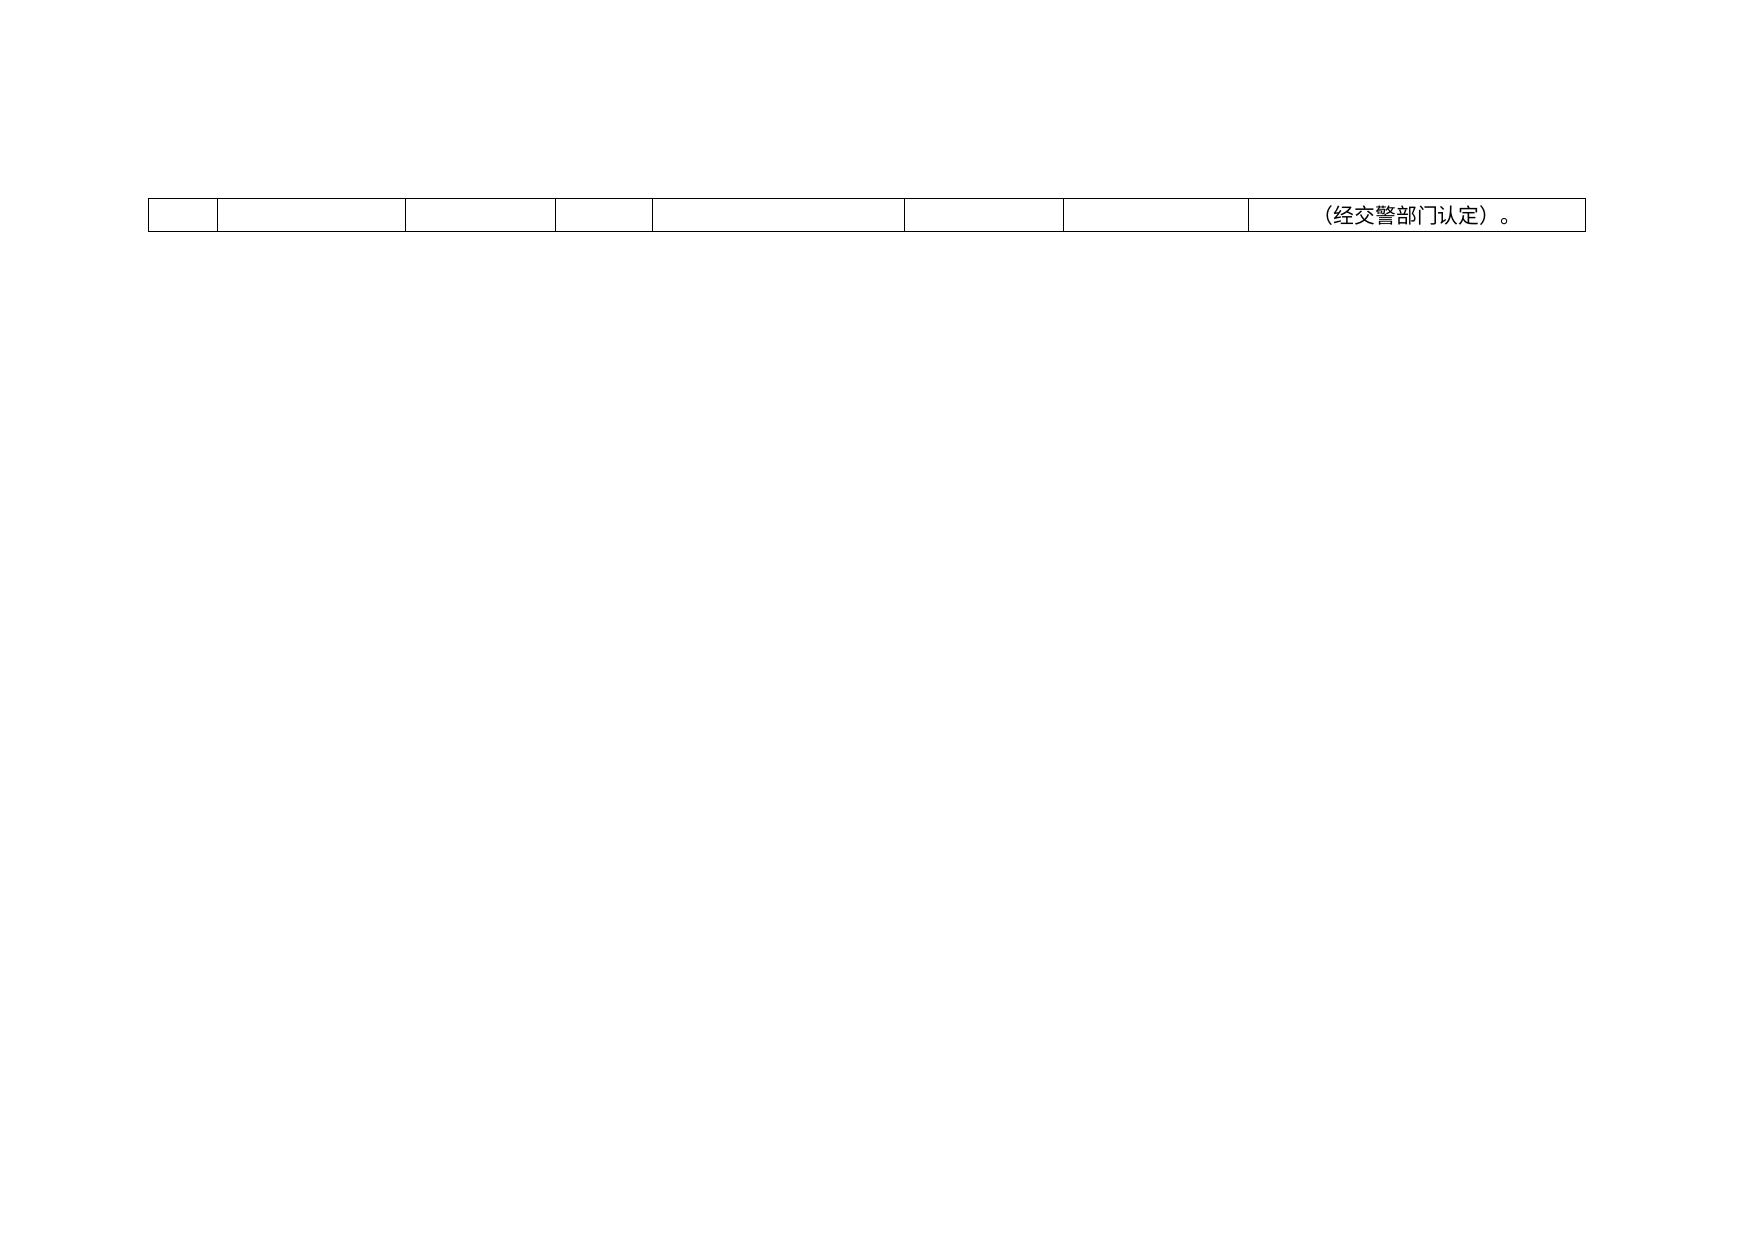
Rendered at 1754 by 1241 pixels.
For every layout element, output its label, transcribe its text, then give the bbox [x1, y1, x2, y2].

table_cell 9 [149, 199, 217, 231]
table_cell 高中及以上 [653, 199, 904, 231]
table_cell 驾驶员 [406, 199, 555, 231]
table_cell 瓯南中心分院 [218, 199, 405, 231]
table_cell 1 [556, 199, 652, 231]
table_cell 青田县 [1064, 199, 1248, 231]
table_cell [1249, 199, 1585, 231]
table_cell 不限 [905, 199, 1063, 231]
